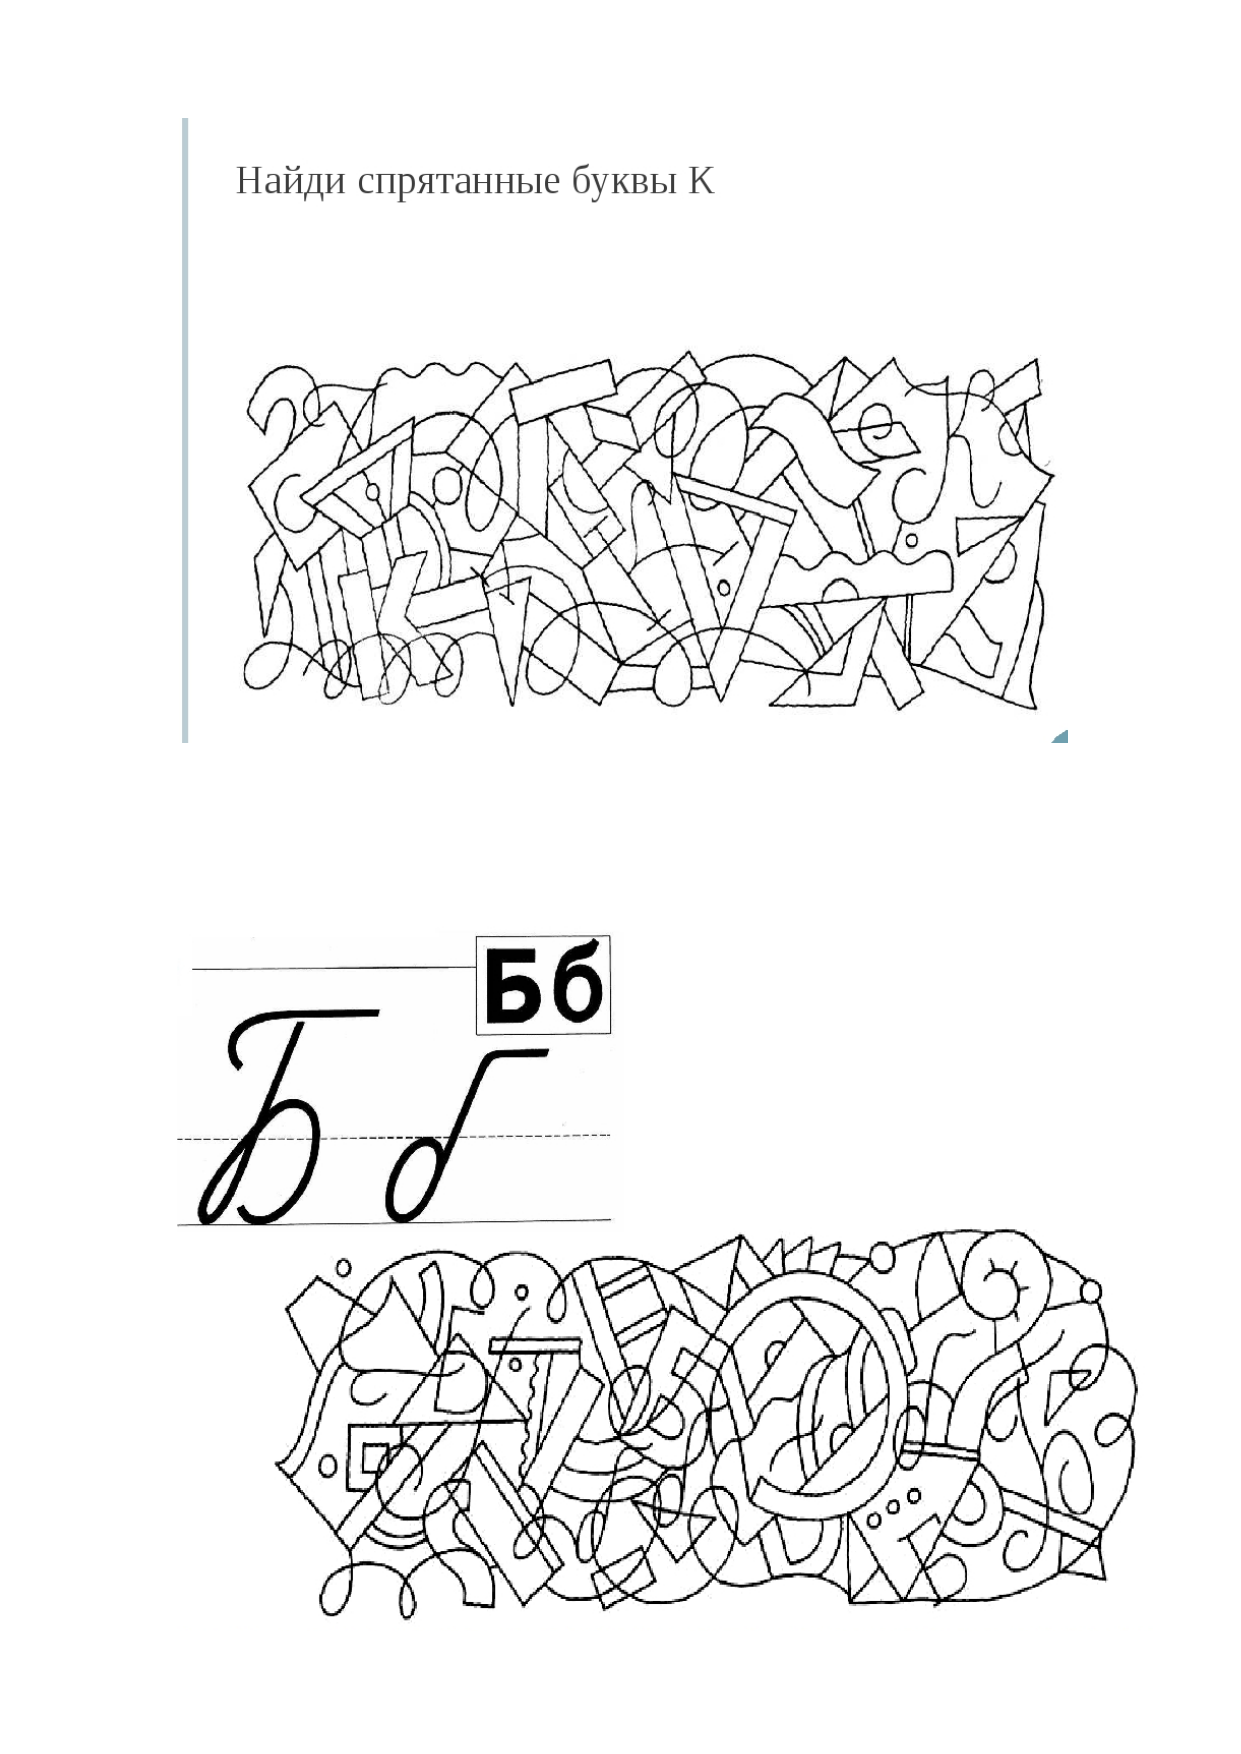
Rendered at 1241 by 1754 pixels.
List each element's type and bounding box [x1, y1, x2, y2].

picture [177, 118, 1068, 743]
picture [177, 926, 1153, 1631]
